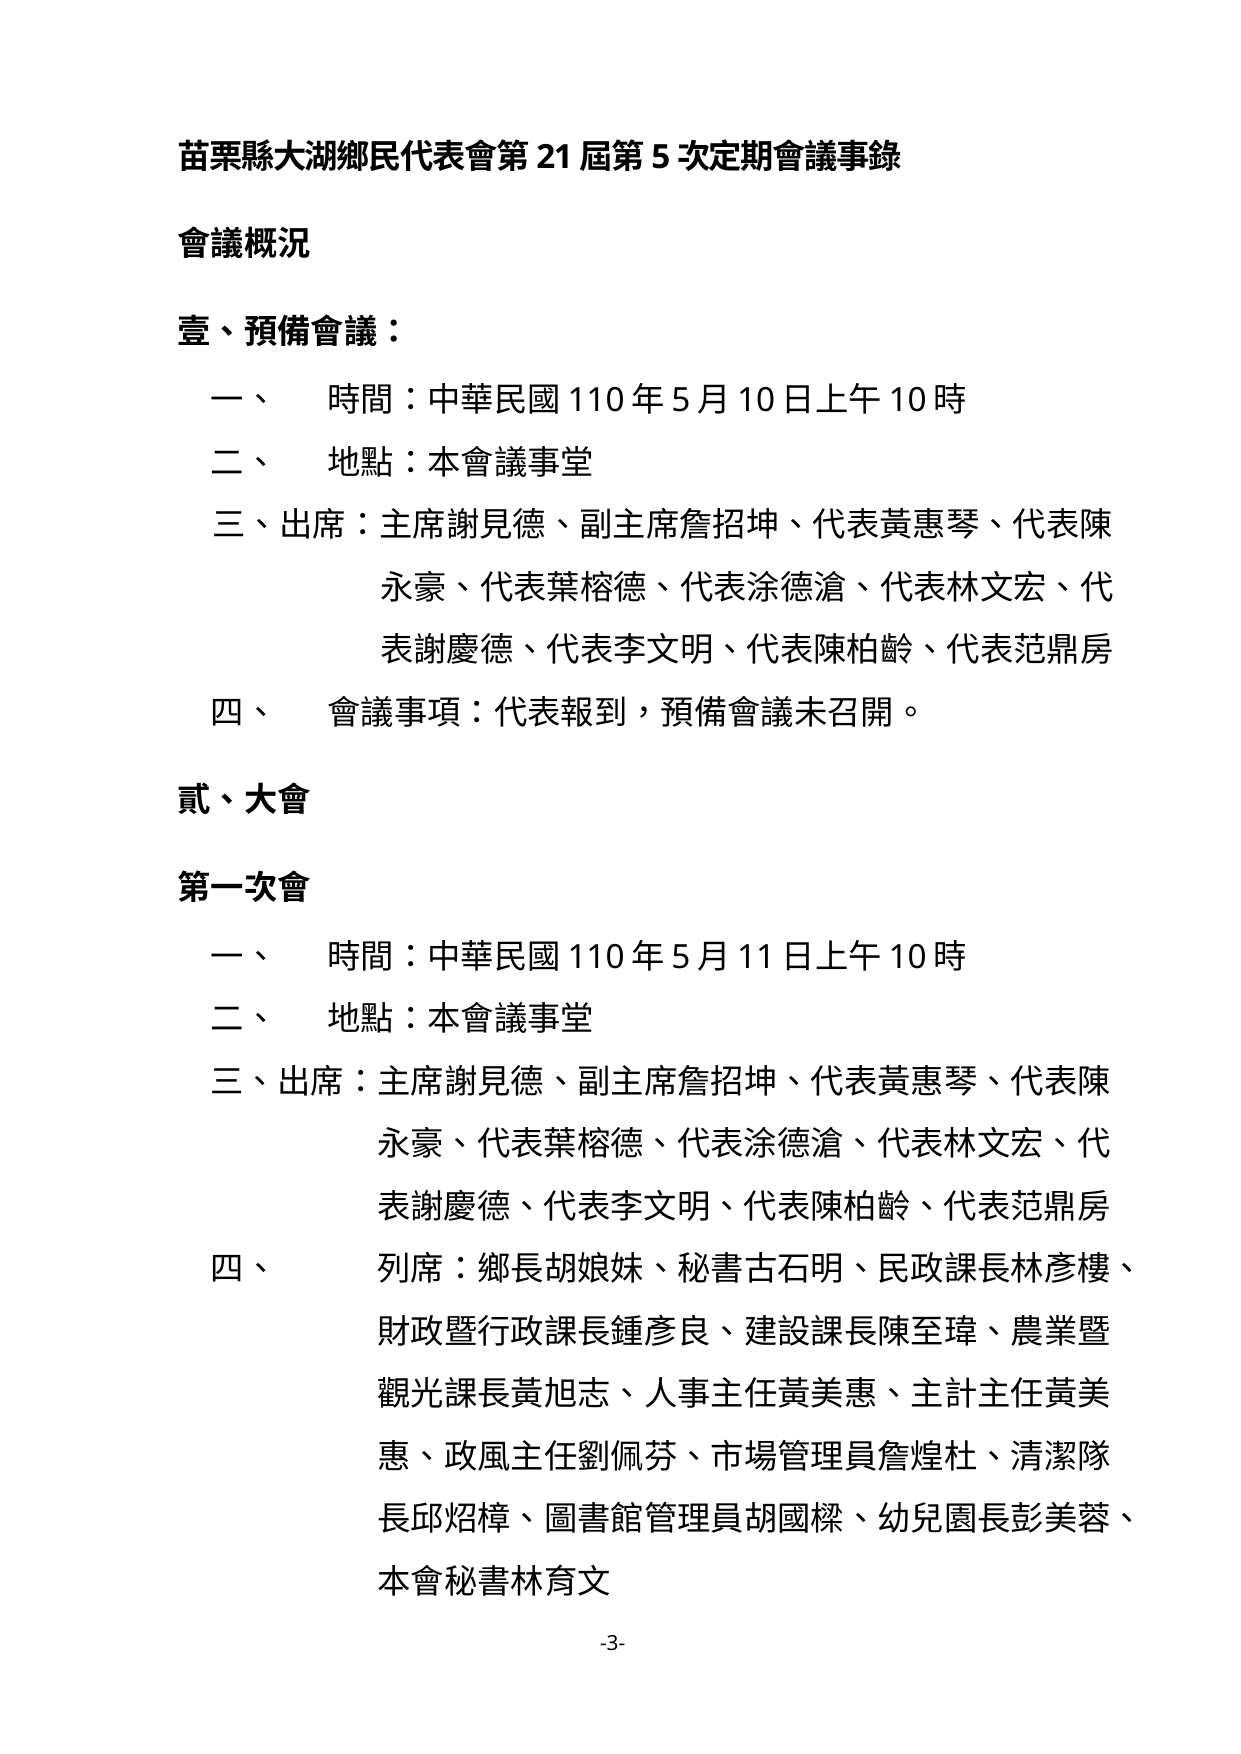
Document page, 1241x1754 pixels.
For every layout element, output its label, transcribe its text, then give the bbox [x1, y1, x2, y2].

title 壹、預備會議： [177, 293, 1122, 356]
list 會議事項：代表報到，預備會議未召開。 [211, 674, 1122, 737]
list 時間：中華民國110年5月11日上午10時 [211, 918, 1122, 981]
list 地點：本會議事堂 [211, 424, 1122, 487]
list 出席：主席謝見德、副主席詹招坤、代表黃惠琴、代表陳永豪、代表葉榕德、代表涂德滄、代表林文宏、代表謝慶德、代表李文明、代表陳柏齡、代表范鼎房 [212, 487, 1122, 674]
title 貳、大會 [177, 762, 1122, 824]
list 列席：鄉長胡娘妹、秘書古石明、民政課長林彥樓、財政暨行政課長鍾彥良、建設課長陳至瑋、農業暨觀光課長黃旭志、人事主任黃美惠、主計主任黃美惠、政風主任劉佩芬、市場管理員詹煌杜、清潔隊長邱炤樟、圖書館管理員胡國樑、幼兒園長彭美蓉、本會秘書林育文 [211, 1231, 1122, 1606]
title 第一次會 [177, 849, 1122, 912]
text 苗栗縣大湖鄉民代表會第21屆第5次定期會議事錄 [177, 118, 1122, 181]
list 地點：本會議事堂 [211, 981, 1122, 1043]
title 會議概況 [177, 206, 1122, 268]
list 出席：主席謝見德、副主席詹招坤、代表黃惠琴、代表陳永豪、代表葉榕德、代表涂德滄、代表林文宏、代表謝慶德、代表李文明、代表陳柏齡、代表范鼎房 [210, 1043, 1122, 1231]
list 時間：中華民國110年5月10日上午10時 [211, 362, 1122, 424]
